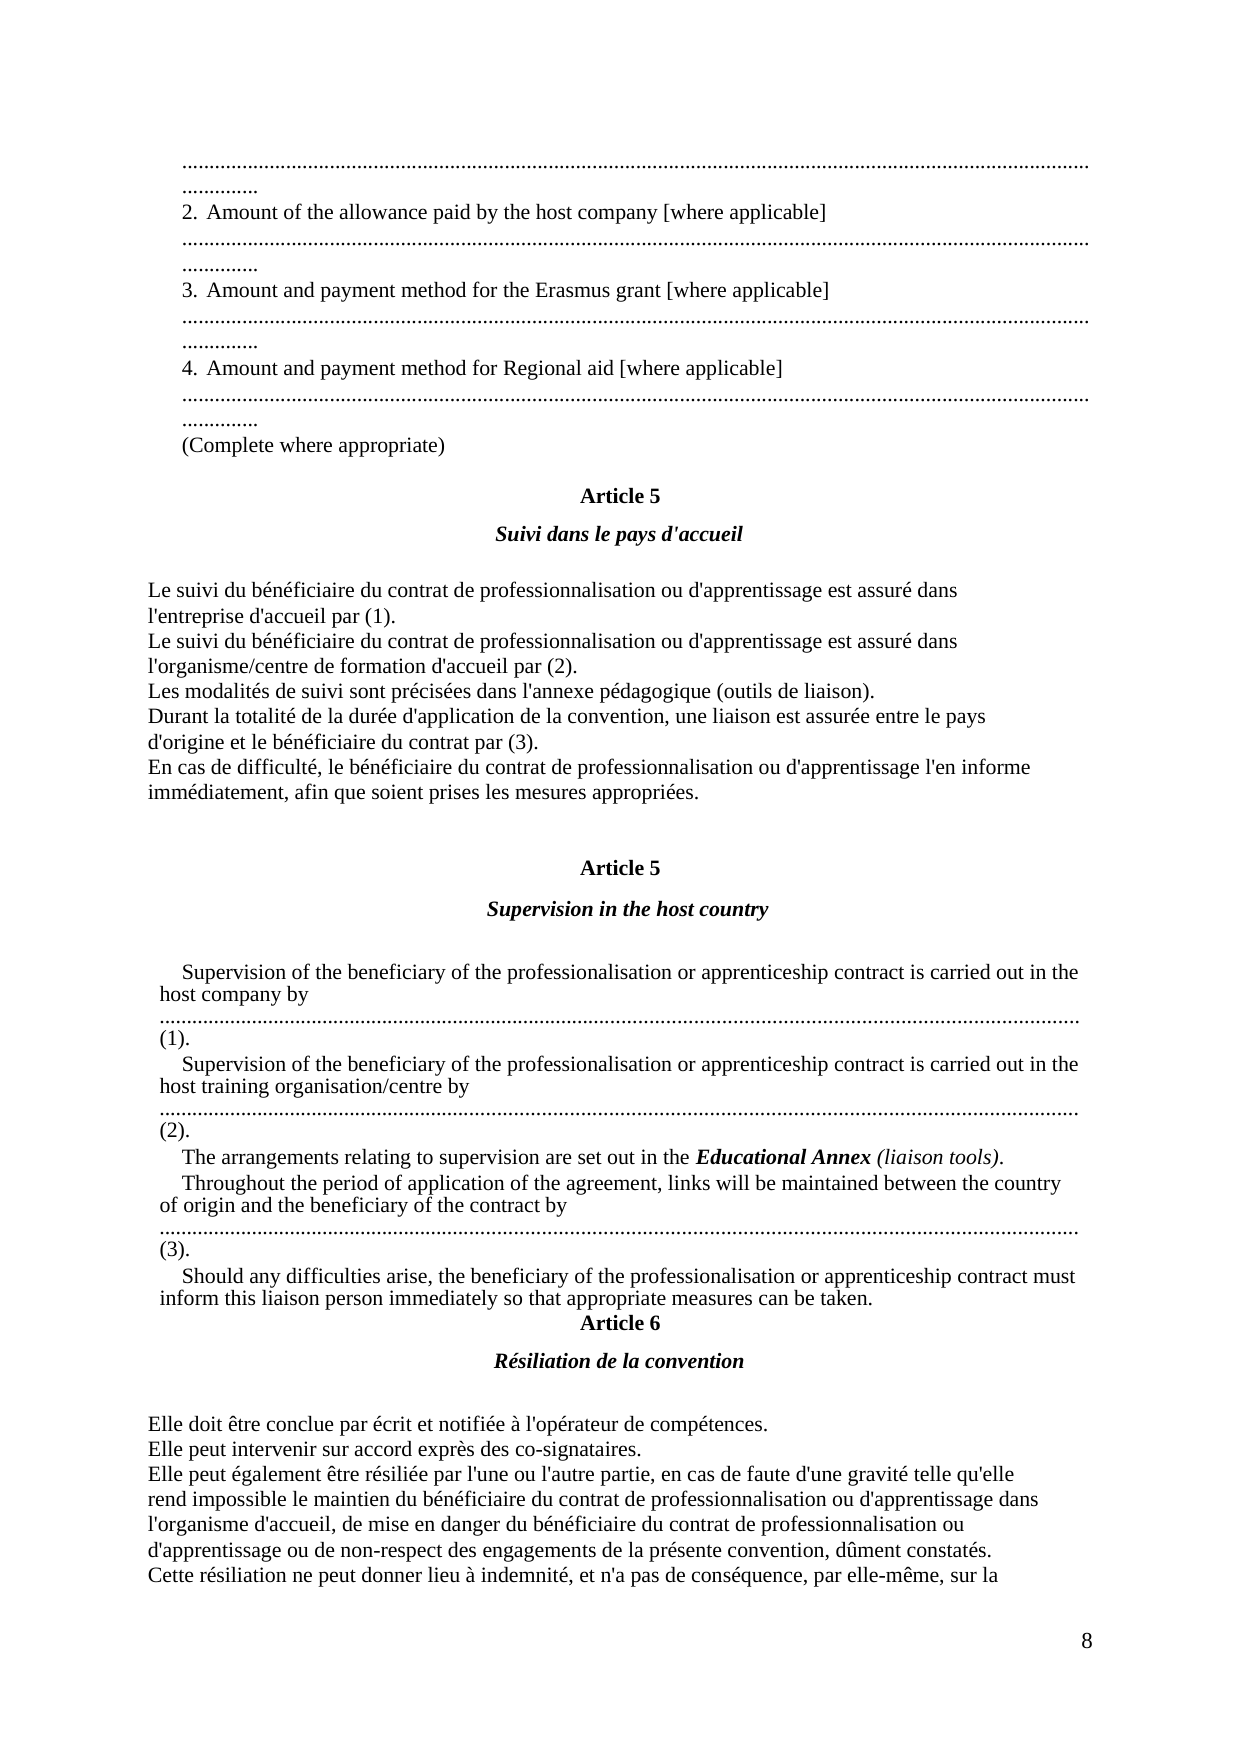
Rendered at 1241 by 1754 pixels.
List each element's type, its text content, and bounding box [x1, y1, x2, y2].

text The arrangements relating to supervision are set out in the Educational Annex (liaison tools). [182, 1144, 1093, 1169]
list Amount and payment method for the Erasmus grant [where applicable] [182, 277, 1093, 302]
text Cette résiliation ne peut donner lieu à indemnité, et n'a pas de conséquence, par elle-même, sur la [148, 1562, 1093, 1587]
text .................................................................................................................................................................................... [182, 225, 1093, 276]
text Elle peut intervenir sur accord exprès des co-signataires. [148, 1436, 1093, 1461]
text .................................................................................................................................................................................... [182, 303, 1093, 353]
text Supervision in the host country [148, 896, 1093, 921]
text Article 5 [148, 483, 1093, 508]
text Article 6 [148, 1310, 1093, 1335]
text Les modalités de suivi sont précisées dans l'annexe pédagogique (outils de liaison). [148, 678, 1093, 703]
text En cas de difficulté, le bénéficiaire du contrat de professionnalisation ou d'apprentissage l'en informe [148, 754, 1093, 779]
text Supervision of the beneficiary of the professionalisation or apprenticeship contract is carried out in the host training organisation/centre by (2). [159, 1054, 1081, 1143]
text Résiliation de la convention [148, 1348, 1093, 1373]
text Le suivi du bénéficiaire du contrat de professionnalisation ou d'apprentissage est assuré dans [148, 628, 1093, 653]
list Amount and payment method for Regional aid [where applicable] [182, 354, 1093, 380]
text Article 5 [148, 855, 1093, 880]
text .................................................................................................................................................................................... [182, 381, 1093, 431]
text (Complete where appropriate) [182, 432, 1093, 457]
text l'organisme/centre de formation d'accueil par (2). [148, 653, 1093, 678]
text Supervision of the beneficiary of the professionalisation or apprenticeship contract is carried out in the host company by (1). [159, 962, 1081, 1050]
text immédiatement, afin que soient prises les mesures appropriées. [148, 779, 1093, 804]
text d'origine et le bénéficiaire du contrat par (3). [148, 729, 1093, 754]
list Amount of the allowance paid by the host company [where applicable] [182, 199, 1093, 224]
text Durant la totalité de la durée d'application de la convention, une liaison est assurée entre le pays [148, 703, 1093, 729]
text Suivi dans le pays d'accueil [148, 521, 1093, 546]
text rend impossible le maintien du bénéficiaire du contrat de professionnalisation ou d'apprentissage dans [148, 1486, 1093, 1511]
text Le suivi du bénéficiaire du contrat de professionnalisation ou d'apprentissage est assuré dans [148, 577, 1093, 603]
text l'entreprise d'accueil par (1). [148, 603, 1093, 628]
text l'organisme d'accueil, de mise en danger du bénéficiaire du contrat de professionnalisation ou [148, 1511, 1093, 1537]
text Should any difficulties arise, the beneficiary of the professionalisation or apprenticeship contract must inform this liaison person immediately so that appropriate measures can be taken. [159, 1266, 1093, 1310]
text Elle doit être conclue par écrit et notifiée à l'opérateur de compétences. [148, 1411, 1093, 1436]
text .................................................................................................................................................................................... [182, 148, 1093, 198]
text Throughout the period of application of the agreement, links will be maintained between the country of origin and the beneficiary of the contract by (3). [159, 1173, 1081, 1262]
text d'apprentissage ou de non-respect des engagements de la présente convention, dûment constatés. [148, 1537, 1093, 1562]
text Elle peut également être résiliée par l'une ou l'autre partie, en cas de faute d'une gravité telle qu'elle [148, 1461, 1093, 1486]
